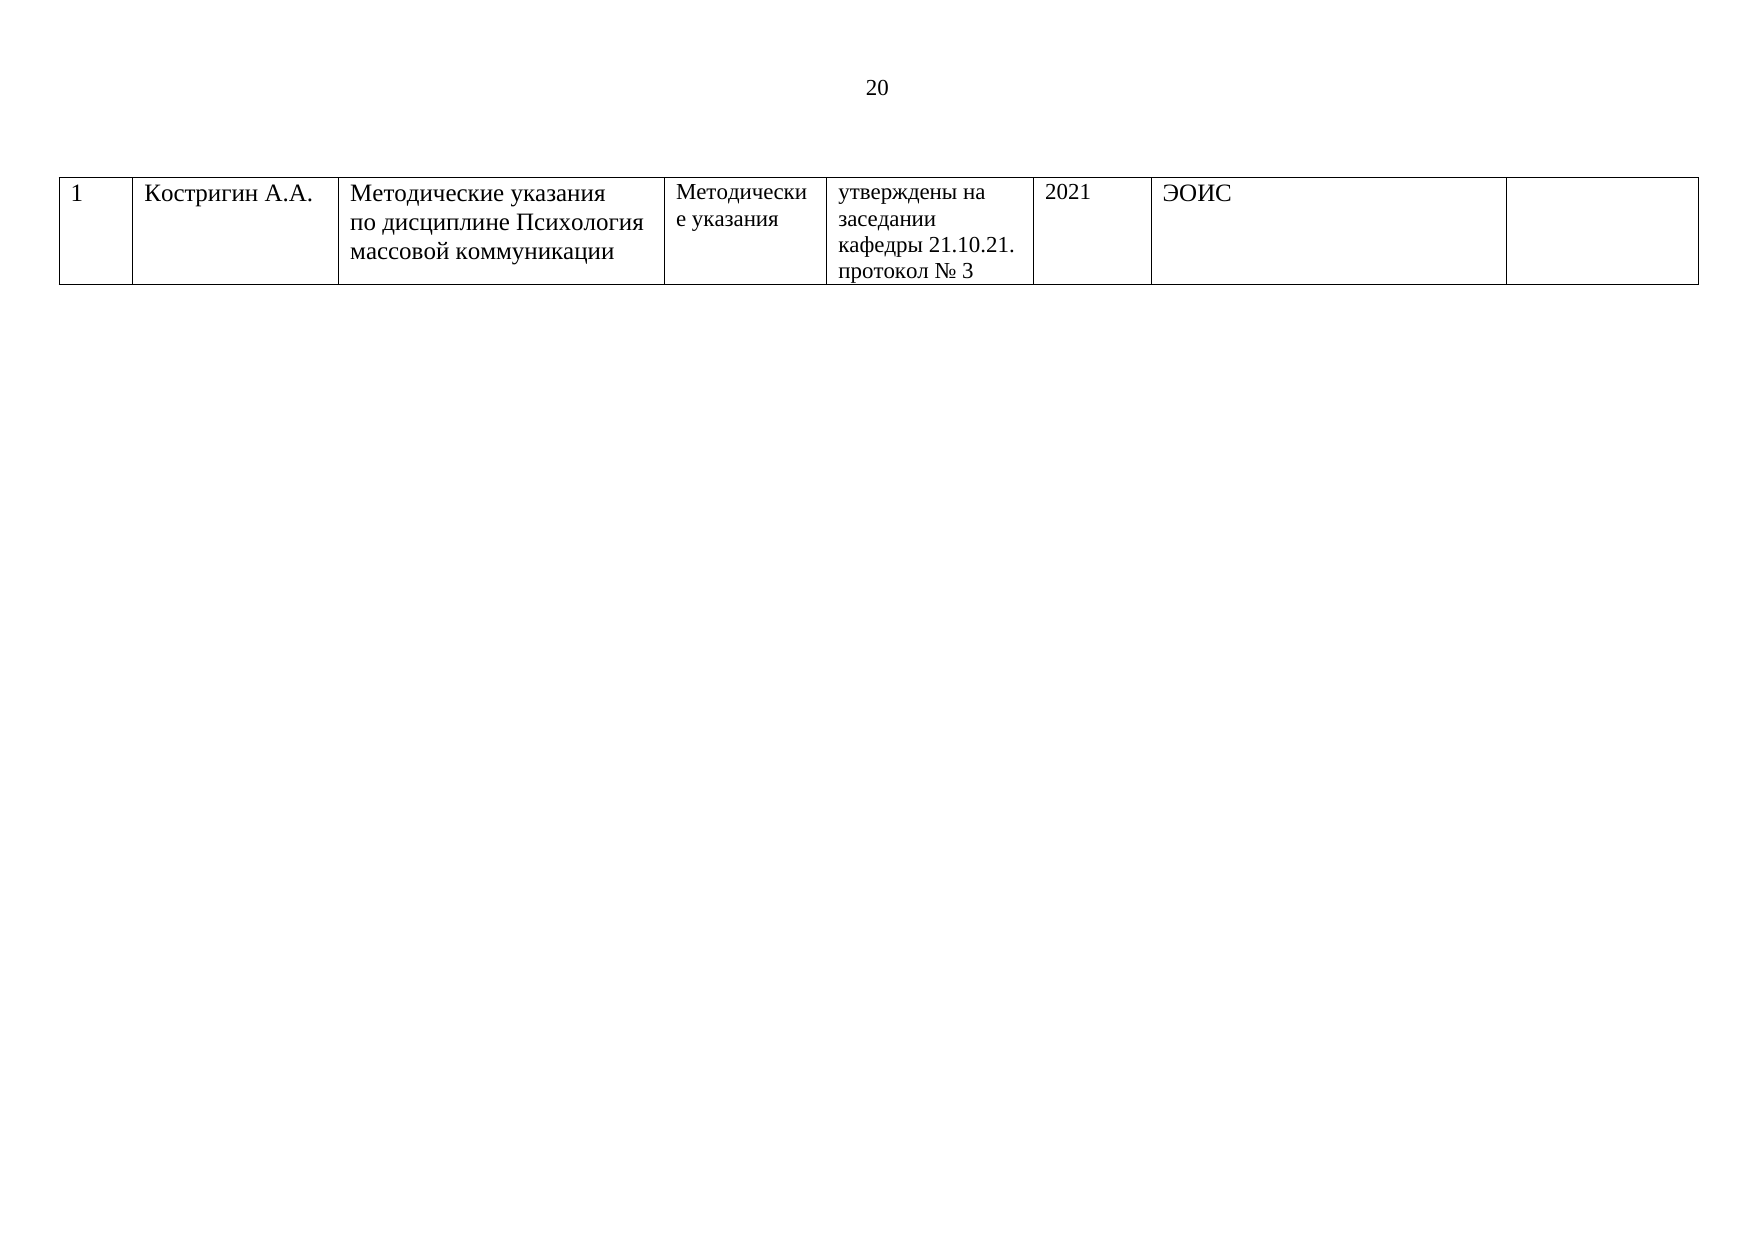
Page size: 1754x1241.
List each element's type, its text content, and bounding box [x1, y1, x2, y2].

table_cell Методические указания по дисциплине Психология массовой коммуникации [339, 178, 664, 284]
table_cell ЭОИС [1152, 178, 1506, 284]
table_cell 1 [60, 178, 132, 284]
table_cell 2021 [1034, 178, 1151, 284]
table_cell [1507, 178, 1698, 284]
table_cell Методические указания [665, 178, 826, 284]
table_cell утверждены на заседании кафедры 21.10.21. протокол № 3 [827, 178, 1033, 284]
table_cell Костригин А.А. [133, 178, 338, 284]
